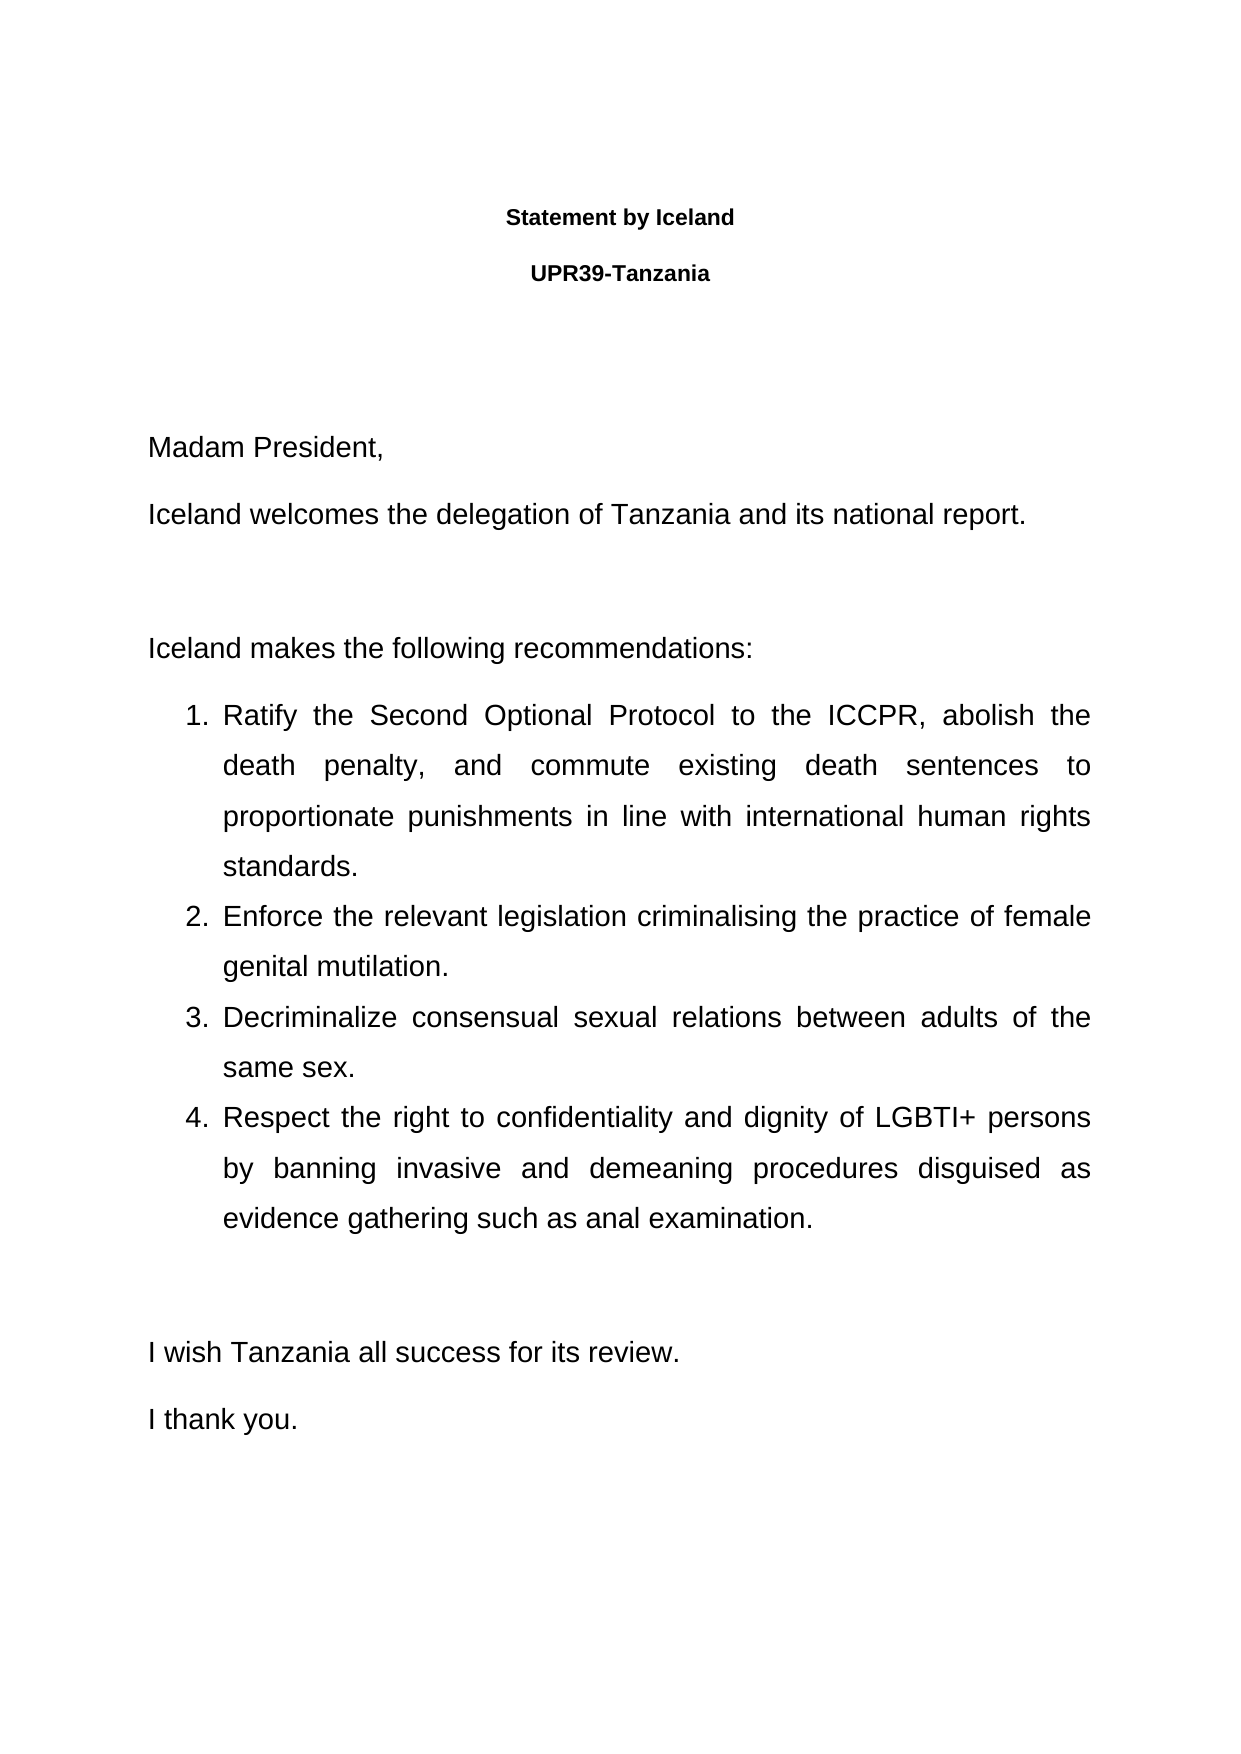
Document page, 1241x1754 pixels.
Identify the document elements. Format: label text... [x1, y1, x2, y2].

list Ratify the Second Optional Protocol to the ICCPR, abolish the death penalty, and commute existing death sentences to proportionate punishments in line with international human rights standards. [185, 698, 1093, 882]
list Decriminalize consensual sexual relations between adults of the same sex. [185, 1000, 1093, 1084]
text I wish Tanzania all success for its review. [148, 1335, 1093, 1368]
text Iceland welcomes the delegation of Tanzania and its national report. [148, 497, 1093, 531]
text Statement by Iceland [148, 204, 1093, 230]
text Iceland makes the following recommendations: [148, 631, 1093, 664]
text UPR39-Tanzania [148, 260, 1093, 286]
text Madam President, [148, 430, 1093, 463]
list Respect the right to confidentiality and dignity of LGBTI+ persons by banning invasive and demeaning procedures disguised as evidence gathering such as anal examination. [185, 1100, 1093, 1234]
text I thank you. [148, 1402, 1093, 1436]
list Enforce the relevant legislation criminalising the practice of female genital mutilation. [185, 899, 1093, 983]
